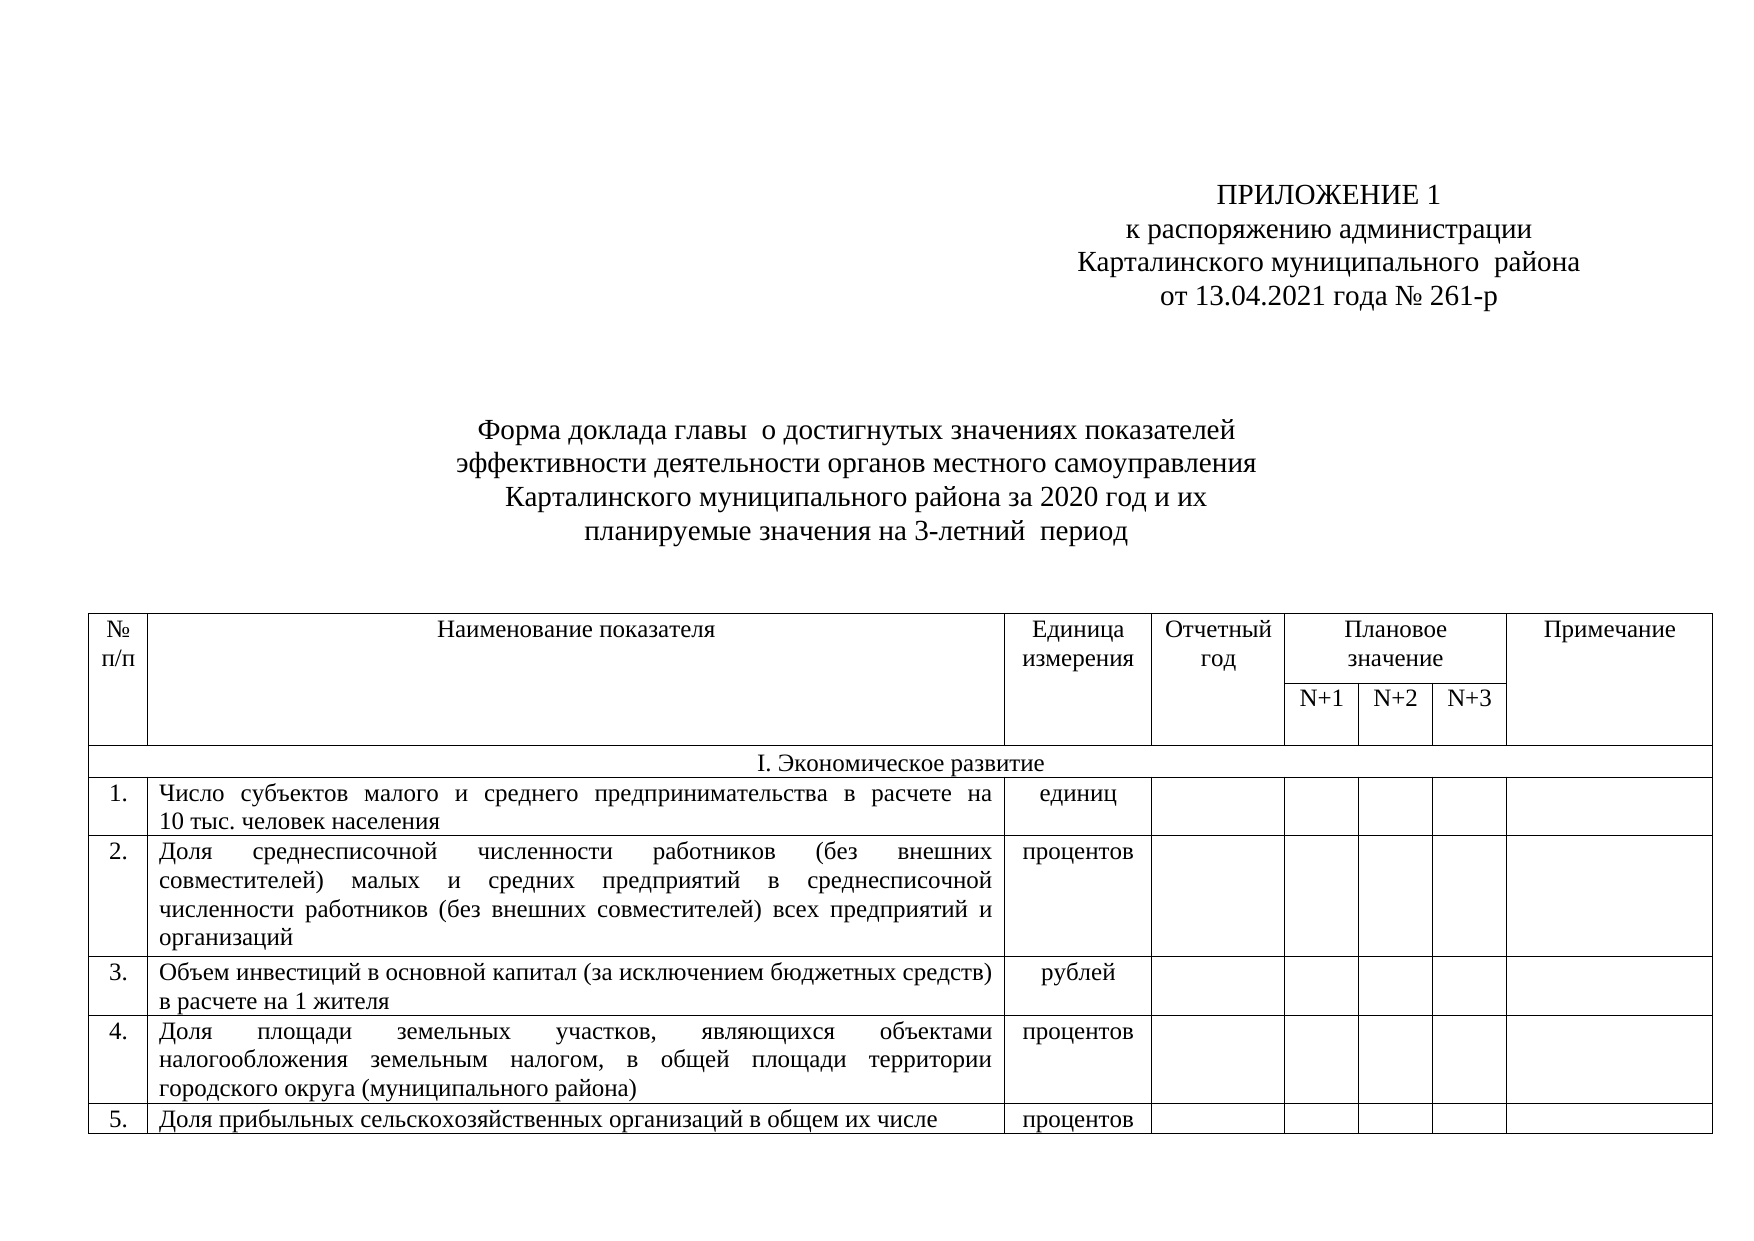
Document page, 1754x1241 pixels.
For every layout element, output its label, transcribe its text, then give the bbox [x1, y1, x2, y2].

text Форма доклада главы о достигнутых значениях показателей [118, 412, 1594, 446]
table_cell [1507, 836, 1712, 956]
text планируемые значения на 3-летний период [118, 513, 1594, 546]
table_cell Объем инвестиций в основной капитал (за исключением бюджетных средств) в расчете на 1 жителя [148, 957, 1004, 1015]
table_cell [1152, 957, 1284, 1015]
table_cell Число субъектов малого и среднего предпринимательства в расчете на 10 тыс. человек населения [148, 778, 1004, 835]
text Карталинского муниципального района за 2020 год и их [118, 479, 1594, 513]
text эффективности деятельности органов местного самоуправления [118, 446, 1594, 479]
table_cell [1359, 957, 1432, 1015]
table_cell [1507, 1016, 1712, 1103]
table_cell I. Экономическое развитие [89, 746, 1712, 777]
table_header Наименование показателя [148, 614, 1004, 745]
table_cell [1433, 1104, 1506, 1133]
table_cell 3. [89, 957, 147, 1015]
table_cell [1285, 1016, 1358, 1103]
table_cell 2. [89, 836, 147, 956]
text ПРИЛОЖЕНИЕ 1 [1063, 177, 1594, 211]
table_cell [1152, 1016, 1284, 1103]
table_header Единица измерения [1005, 614, 1151, 745]
table_cell [1152, 836, 1284, 956]
table_cell процентов [1005, 1104, 1151, 1133]
table_cell N+1 [1285, 684, 1358, 745]
table_cell [1285, 836, 1358, 956]
table_cell [1285, 957, 1358, 1015]
table_cell [1433, 836, 1506, 956]
table_cell Доля прибыльных сельскохозяйственных организаций в общем их числе [148, 1104, 1004, 1133]
text Карталинского муниципального района [1063, 244, 1594, 278]
table_cell [1285, 778, 1358, 835]
table_cell Доля среднесписочной численности работников (без внешних совместителей) малых и средних предприятий в среднесписочной численности работников (без внешних совместителей) всех предприятий и организаций [148, 836, 1004, 956]
table_cell Доля площади земельных участков, являющихся объектами налогообложения земельным налогом, в общей площади территории городского округа (муниципального района) [148, 1016, 1004, 1103]
table_cell [1359, 1104, 1432, 1133]
table_cell [1152, 778, 1284, 835]
table_cell [1285, 1104, 1358, 1133]
table_cell процентов [1005, 1016, 1151, 1103]
table_header Плановое значение [1285, 614, 1506, 682]
table_cell единиц [1005, 778, 1151, 835]
table_cell [1507, 957, 1712, 1015]
table_cell [1359, 1016, 1432, 1103]
table_cell [1359, 778, 1432, 835]
table_cell [1359, 836, 1432, 956]
table_cell 5. [89, 1104, 147, 1133]
text к распоряжению администрации [1063, 211, 1594, 244]
table_cell [1152, 1104, 1284, 1133]
table_header № п/п [89, 614, 147, 745]
table_cell [1433, 778, 1506, 835]
table_header Отчетный год [1152, 614, 1284, 745]
table_cell [1433, 1016, 1506, 1103]
table_cell [1507, 778, 1712, 835]
table_cell [1433, 957, 1506, 1015]
table_cell 1. [89, 778, 147, 835]
table_cell N+3 [1433, 684, 1506, 745]
table_cell [1507, 1104, 1712, 1133]
table_cell 4. [89, 1016, 147, 1103]
table_cell процентов [1005, 836, 1151, 956]
text от 13.04.2021 года № 261-р [1063, 278, 1594, 311]
table_header Примечание [1507, 614, 1712, 745]
table_cell N+2 [1359, 684, 1432, 745]
table_cell рублей [1005, 957, 1151, 1015]
